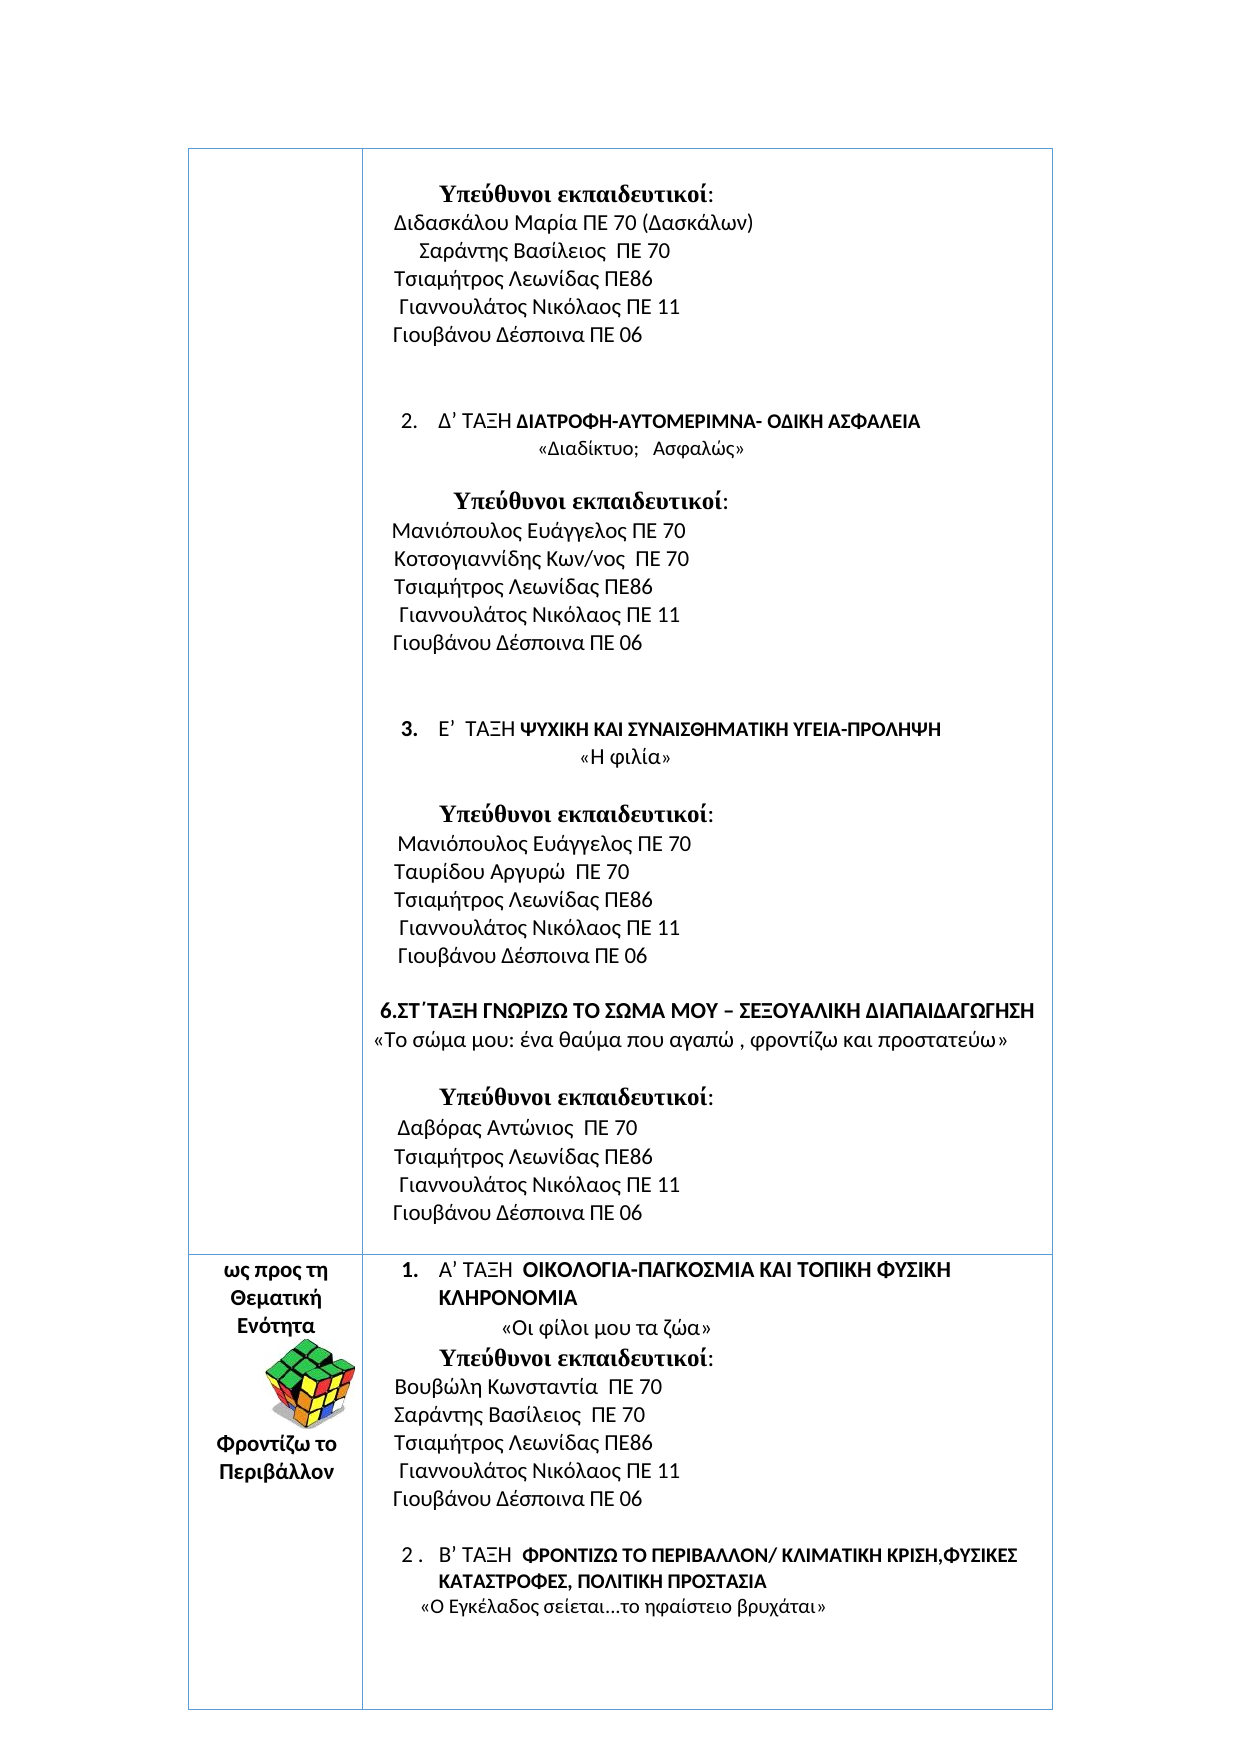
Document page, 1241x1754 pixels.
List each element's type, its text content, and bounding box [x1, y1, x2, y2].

table_header Υπεύθυνοι εκπαιδευτικοί: Διδασκάλου Μαρία ΠΕ 70 (Δασκάλων) Σαράντης Βασίλειος ΠΕ 70 Τσιαμήτρος Λεωνίδας ΠΕ86 Γιαννουλάτος Νικόλαος ΠΕ 11 Γιουβάνου Δέσποινα ΠΕ 06 Δ’ ΤΑΞΗ ΔΙΑΤΡΟΦΗ-ΑΥΤΟΜΕΡΙΜΝΑ- ΟΔΙΚΗ ΑΣΦΑΛΕΙΑ «Διαδίκτυο; Ασφαλώς» Υπεύθυνοι εκπαιδευτικοί: Μανιόπουλος Ευάγγελος ΠΕ 70 Κοτσογιαννίδης Κων/νος ΠΕ 70 Τσιαμήτρος Λεωνίδας ΠΕ86 Γιαννουλάτος Νικόλαος ΠΕ 11 Γιουβάνου Δέσποινα ΠΕ 06 Ε’ ΤΑΞΗ ΨΥΧΙΚΗ ΚΑΙ ΣΥΝΑΙΣΘΗΜΑΤΙΚΗ ΥΓΕΙΑ-ΠΡΟΛΗΨΗ «Η φιλία» Υπεύθυνοι εκπαιδευτικοί: Μανιόπουλος Ευάγγελος ΠΕ 70 Ταυρίδου Αργυρώ ΠΕ 70 Τσιαμήτρος Λεωνίδας ΠΕ86 Γιαννουλάτος Νικόλαος ΠΕ 11 Γιουβάνου Δέσποινα ΠΕ 06 6.ΣΤ΄ΤΑΞΗ ΓΝΩΡΙΖΩ ΤΟ ΣΩΜΑ ΜΟΥ – ΣΕΞΟΥΑΛΙΚΗ ΔΙΑΠΑΙΔΑΓΩΓΗΣΗ «Το σώμα μου: ένα θαύμα που αγαπώ , φροντίζω και προστατεύω» Υπεύθυνοι εκπαιδευτικοί: Δαβόρας Αντώνιος ΠΕ 70 Τσιαμήτρος Λεωνίδας ΠΕ86 Γιαννουλάτος Νικόλαος ΠΕ 11 Γιουβάνου Δέσποινα ΠΕ 06 [363, 149, 1052, 1254]
table_header [189, 149, 362, 1254]
picture [262, 1339, 355, 1429]
table_cell Α’ ΤΑΞΗ ΟΙΚΟΛΟΓΙΑ-ΠΑΓΚΟΣΜΙΑ ΚΑΙ ΤΟΠΙΚΗ ΦΥΣΙΚΗ ΚΛΗΡΟΝΟΜΙΑ «Οι φίλοι μου τα ζώα» Υπεύθυνοι εκπαιδευτικοί: Βουβώλη Κωνσταντία ΠΕ 70 Σαράντης Βασίλειος ΠΕ 70 Τσιαμήτρος Λεωνίδας ΠΕ86 Γιαννουλάτος Νικόλαος ΠΕ 11 Γιουβάνου Δέσποινα ΠΕ 06 Β’ ΤΑΞΗ ΦΡΟΝΤΙΖΩ ΤΟ ΠΕΡΙΒΑΛΛΟΝ/ ΚΛΙΜΑΤΙΚΗ ΚΡΙΣΗ,ΦΥΣΙΚΕΣ ΚΑΤΑΣΤΡΟΦΕΣ, ΠΟΛΙΤΙΚΗ ΠΡΟΣΤΑΣΙΑ «Ο Εγκέλαδος σείεται...το ηφαίστειο βρυχάται» [363, 1255, 1052, 1709]
table_cell ως προς τη Θεματική Ενότητα Φροντίζω το Περιβάλλον [189, 1255, 362, 1709]
